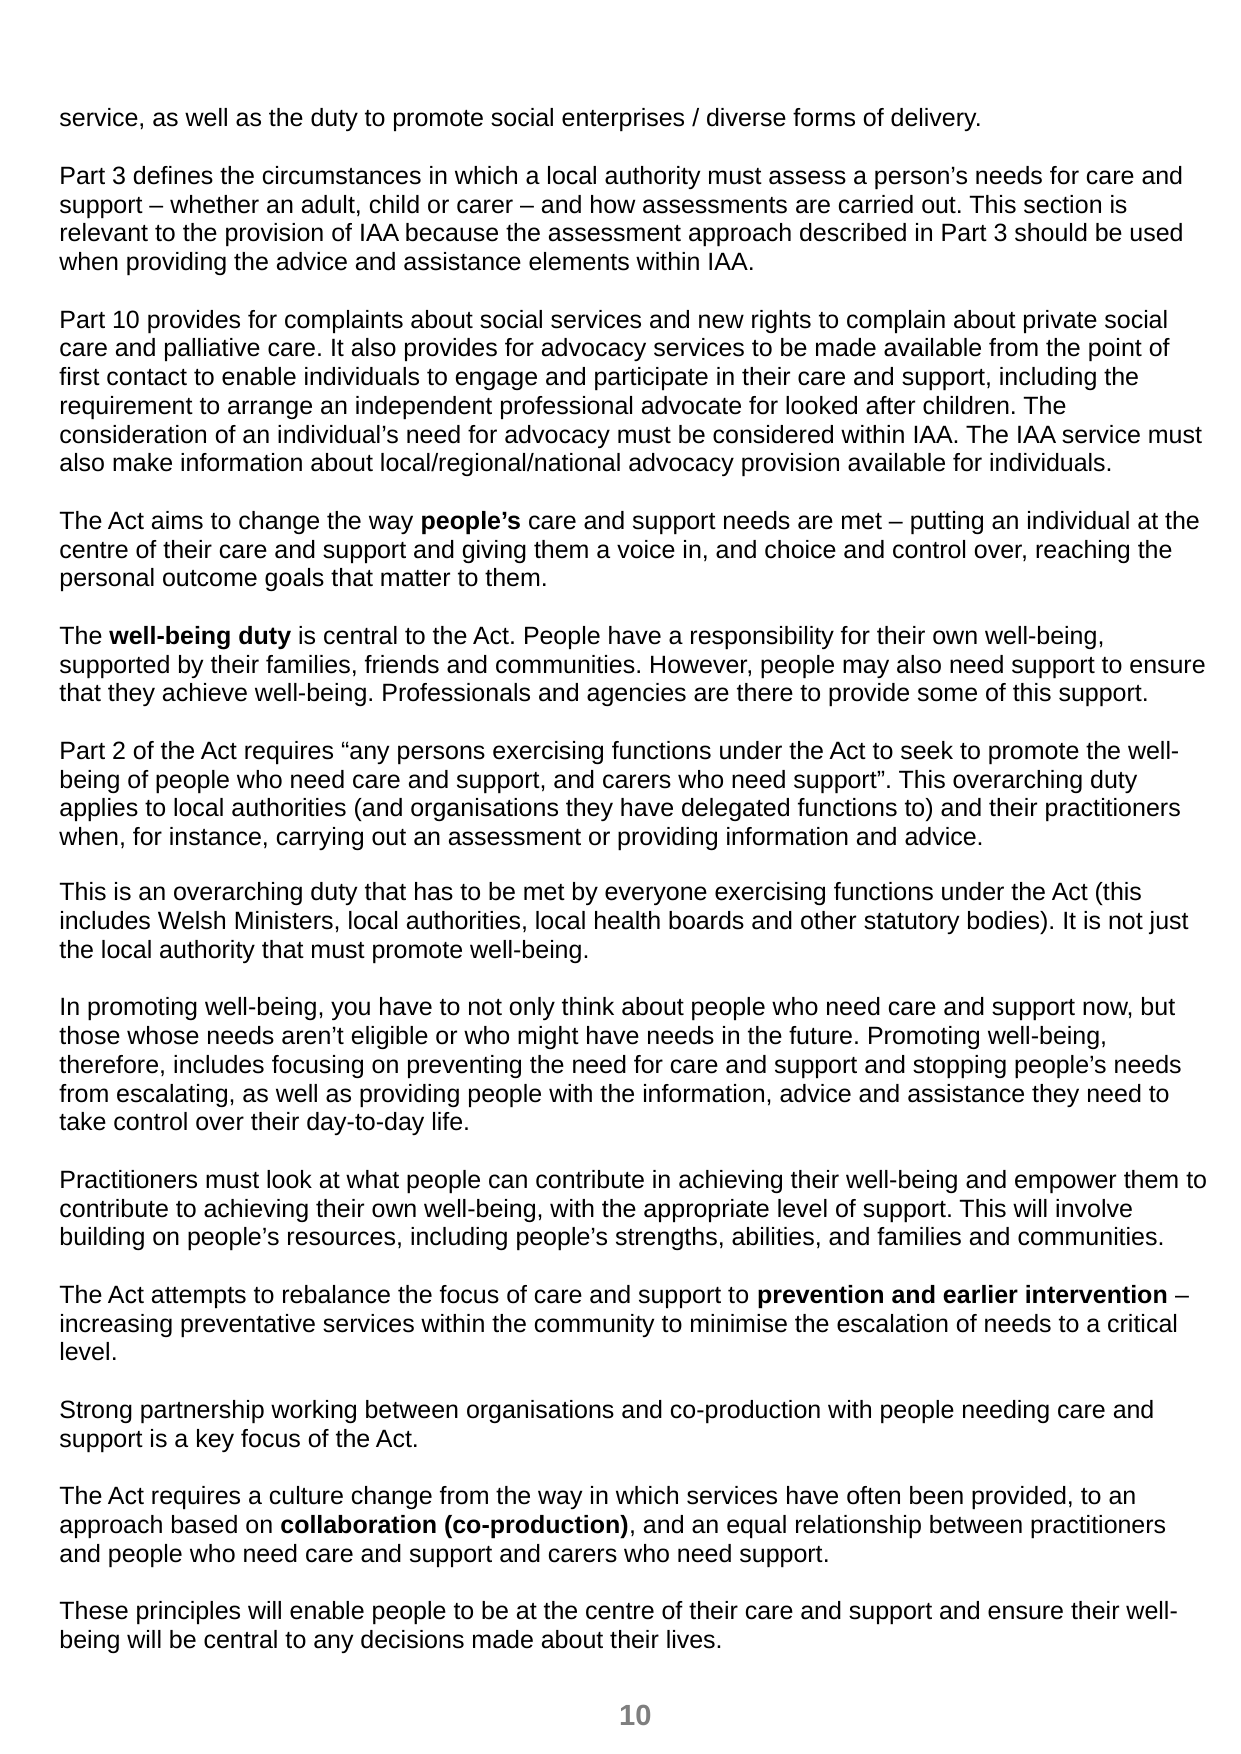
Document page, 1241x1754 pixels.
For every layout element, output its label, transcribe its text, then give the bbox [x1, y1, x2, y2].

text In promoting well-being, you have to not only think about people who need care and support now, but those whose needs aren’t eligible or who might have needs in the future. Promoting well-being, therefore, includes focusing on preventing the need for care and support and stopping people’s needs from escalating, as well as providing people with the information, advice and assistance they need to take control over their day-to-day life. [59, 992, 1211, 1136]
text These principles will enable people to be at the centre of their care and support and ensure their well-being will be central to any decisions made about their lives. [59, 1596, 1211, 1653]
text Practitioners must look at what people can contribute in achieving their well-being and empower them to contribute to achieving their own well-being, with the appropriate level of support. This will involve building on people’s resources, including people’s strengths, abilities, and families and communities. [59, 1165, 1211, 1251]
text Part 3 defines the circumstances in which a local authority must assess a person’s needs for care and support – whether an adult, child or carer – and how assessments are carried out. This section is relevant to the provision of IAA because the assessment approach described in Part 3 should be used when providing the advice and assistance elements within IAA. [59, 161, 1211, 276]
text The Act aims to change the way people’s care and support needs are met – putting an individual at the centre of their care and support and giving them a voice in, and choice and control over, reaching the personal outcome goals that matter to them. [59, 506, 1211, 592]
text Part 2 of the Act requires “any persons exercising functions under the Act to seek to promote the well-being of people who need care and support, and carers who need support”. This overarching duty applies to local authorities (and organisations they have delegated functions to) and their practitioners when, for instance, carrying out an assessment or providing information and advice. [59, 736, 1211, 877]
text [59, 103, 1211, 132]
text Strong partnership working between organisations and co-production with people needing care and support is a key focus of the Act. [59, 1395, 1211, 1452]
text The Act requires a culture change from the way in which services have often been provided, to an approach based on collaboration (co-production), and an equal relationship between practitioners and people who need care and support and carers who need support. [59, 1481, 1211, 1567]
text This is an overarching duty that has to be met by everyone exercising functions under the Act (this includes Welsh Ministers, local authorities, local health boards and other statutory bodies). It is not just the local authority that must promote well-being. [59, 877, 1211, 963]
text Part 10 provides for complaints about social services and new rights to complain about private social care and palliative care. It also provides for advocacy services to be made available from the point of first contact to enable individuals to engage and participate in their care and support, including the requirement to arrange an independent professional advocate for looked after children. The consideration of an individual’s need for advocacy must be considered within IAA. The IAA service must also make information about local/regional/national advocacy provision available for individuals. [59, 305, 1211, 477]
text The Act attempts to rebalance the focus of care and support to prevention and earlier intervention – increasing preventative services within the community to minimise the escalation of needs to a critical level. [59, 1280, 1211, 1366]
text The well-being duty is central to the Act. People have a responsibility for their own well-being, supported by their families, friends and communities. However, people may also need support to ensure that they achieve well-being. Professionals and agencies are there to provide some of this support. [59, 621, 1211, 707]
